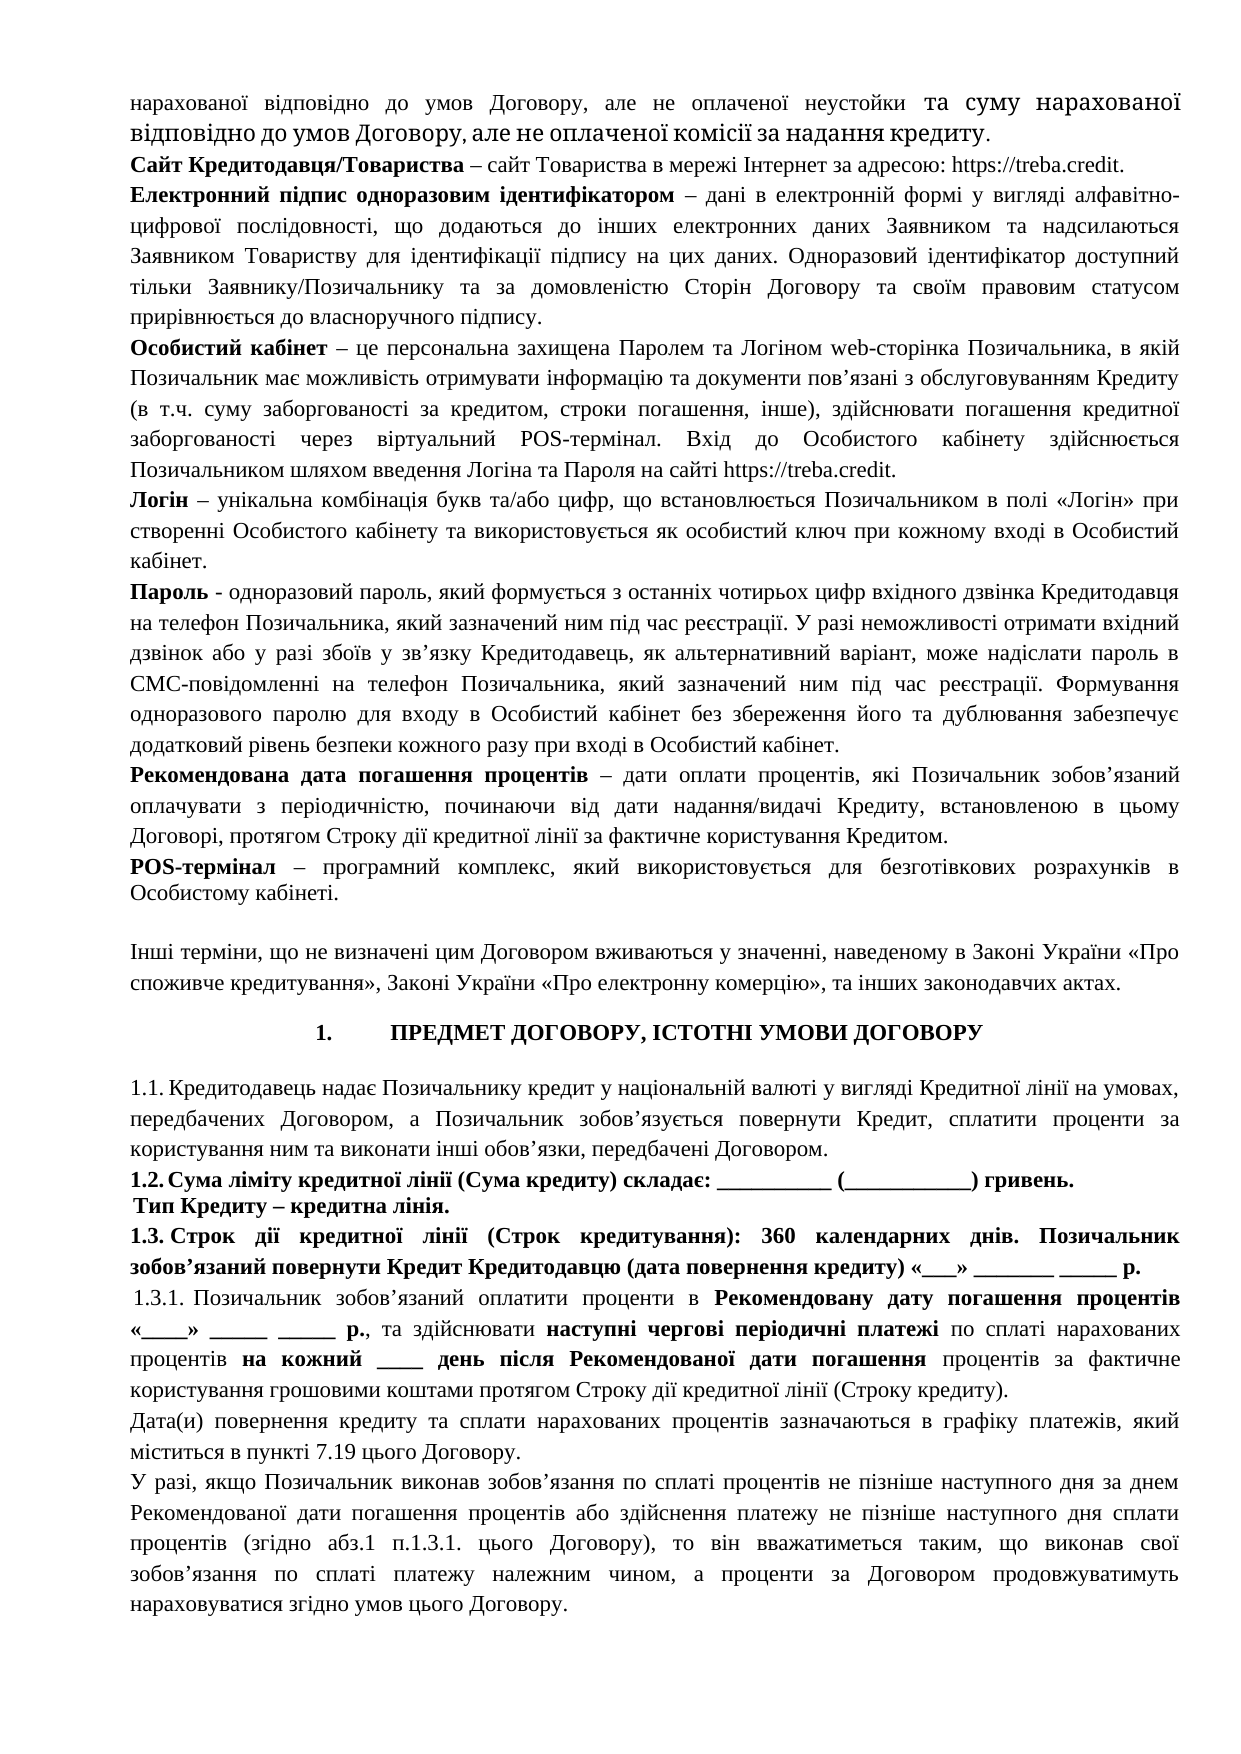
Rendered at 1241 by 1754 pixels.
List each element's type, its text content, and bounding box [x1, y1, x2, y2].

text Пароль - одноразовий пароль, який формується з останніх чотирьох цифр вхідного дзвінка Кредитодавця на телефон Позичальника, який зазначений ним під час реєстрації. У разі неможливості отримати вхідний дзвінок або у разі збоїв у зв’язку Кредитодавець, як альтернативний варіант, може надіслати пароль в СМС-повідомленні на телефон Позичальника, який зазначений ним під час реєстрації. Формування одноразового паролю для входу в Особистий кабінет без збереження його та дублювання забезпечує додатковий рівень безпеки кожного разу при вході в Особистий кабінет. [130, 578, 1181, 757]
text Логін – унікальна комбінація букв та/або цифр, що встановлюється Позичальником в полі «Логін» при створенні Особистого кабінету та використовується як особистий ключ при кожному вході в Особистий кабінет. [130, 486, 1181, 574]
text Електронний підпис одноразовим ідентифікатором – дані в електронній формі у вигляді алфавітно-цифрової послідовності, що додаються до інших електронних даних Заявником та надсилаються Заявником Товариству для ідентифікації підпису на цих даних. Одноразовий ідентифікатор доступний тільки Заявнику/Позичальнику та за домовленістю Сторін Договору та своїм правовим статусом прирівнюється до власноручного підпису. [130, 181, 1181, 329]
text Інші терміни, що не визначені цим Договором вживаються у значенні, наведеному в Законі України «Про споживче кредитування», Законі України «Про електронну комерцію», та інших законодавчих актах. [130, 938, 1181, 995]
text Сайт Кредитодавця/Товариства – сайт Товариства в мережі Інтернет за адресою: https://treba.credit. [130, 151, 1181, 178]
text Особистий кабінет – це персональна захищена Паролем та Логіном web-сторінка Позичальника, в якій Позичальник має можливість отримувати інформацію та документи пов’язані з обслуговуванням Кредиту (в т.ч. суму заборгованості за кредитом, строки погашення, інше), здійснювати погашення кредитної заборгованості через віртуальний POS-термінал. Вхід до Особистого кабінету здійснюється Позичальником шляхом введення Логіна та Пароля на сайті https://treba.credit. [130, 334, 1181, 482]
list Строк дії кредитної лінії (Строк кредитування): 360 календарних днів. Позичальник зобов’язаний повернути Кредит Кредитодавцю (дата повернення кредиту) «___» _______ _____ р. [130, 1222, 1181, 1279]
text Дата(и) повернення кредиту та сплати нарахованих процентів зазначаються в графіку платежів, який міститься в пункті 7.19 цього Договору. [130, 1407, 1181, 1464]
text POS-термінал – програмний комплекс, який використовується для безготівкових розрахунків в Особистому кабінеті. [130, 853, 1181, 905]
text Рекомендована дата погашення процентів – дати оплати процентів, які Позичальник зобов’язаний оплачувати з періодичністю, починаючи від дати надання/видачі Кредиту, встановленою в цьому Договорі, протягом Строку дії кредитної лінії за фактичне користування Кредитом. [130, 761, 1181, 848]
subtitle ПРЕДМЕТ ДОГОВОРУ, ІСТОТНІ УМОВИ ДОГОВОРУ [118, 1019, 1181, 1045]
list Тип Кредиту – кредитна лінія. [133, 1192, 1181, 1219]
text У разі, якщо Позичальник виконав зобов’язання по сплаті процентів не пізніше наступного дня за днем Рекомендованої дати погашення процентів або здійснення платежу не пізніше наступного дня сплати процентів (згідно абз.1 п.1.3.1. цього Договору), то він вважатиметься таким, що виконав свої зобов’язання по сплаті платежу належним чином, а проценти за Договором продовжуватимуть нараховуватися згідно умов цього Договору. [130, 1468, 1181, 1617]
list Сума ліміту кредитної лінії (Сума кредиту) складає: __________ (___________) гривень. [130, 1166, 1181, 1192]
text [130, 89, 1181, 147]
list Позичальник зобов’язаний оплатити проценти в Рекомендовану дату погашення процентів «____» _____ _____ р., та здійснювати наступні чергові періодичні платежі по сплаті нарахованих процентів на кожний ____ день після Рекомендованої дати погашення процентів за фактичне користування грошовими коштами протягом Строку дії кредитної лінії (Строку кредиту). [130, 1284, 1181, 1403]
list Кредитодавець надає Позичальнику кредит у національній валюті у вигляді Кредитної лінії на умовах, передбачених Договором, а Позичальник зобов’язується повернути Кредит, сплатити проценти за користування ним та виконати інші обов’язки, передбачені Договором. [130, 1074, 1181, 1162]
